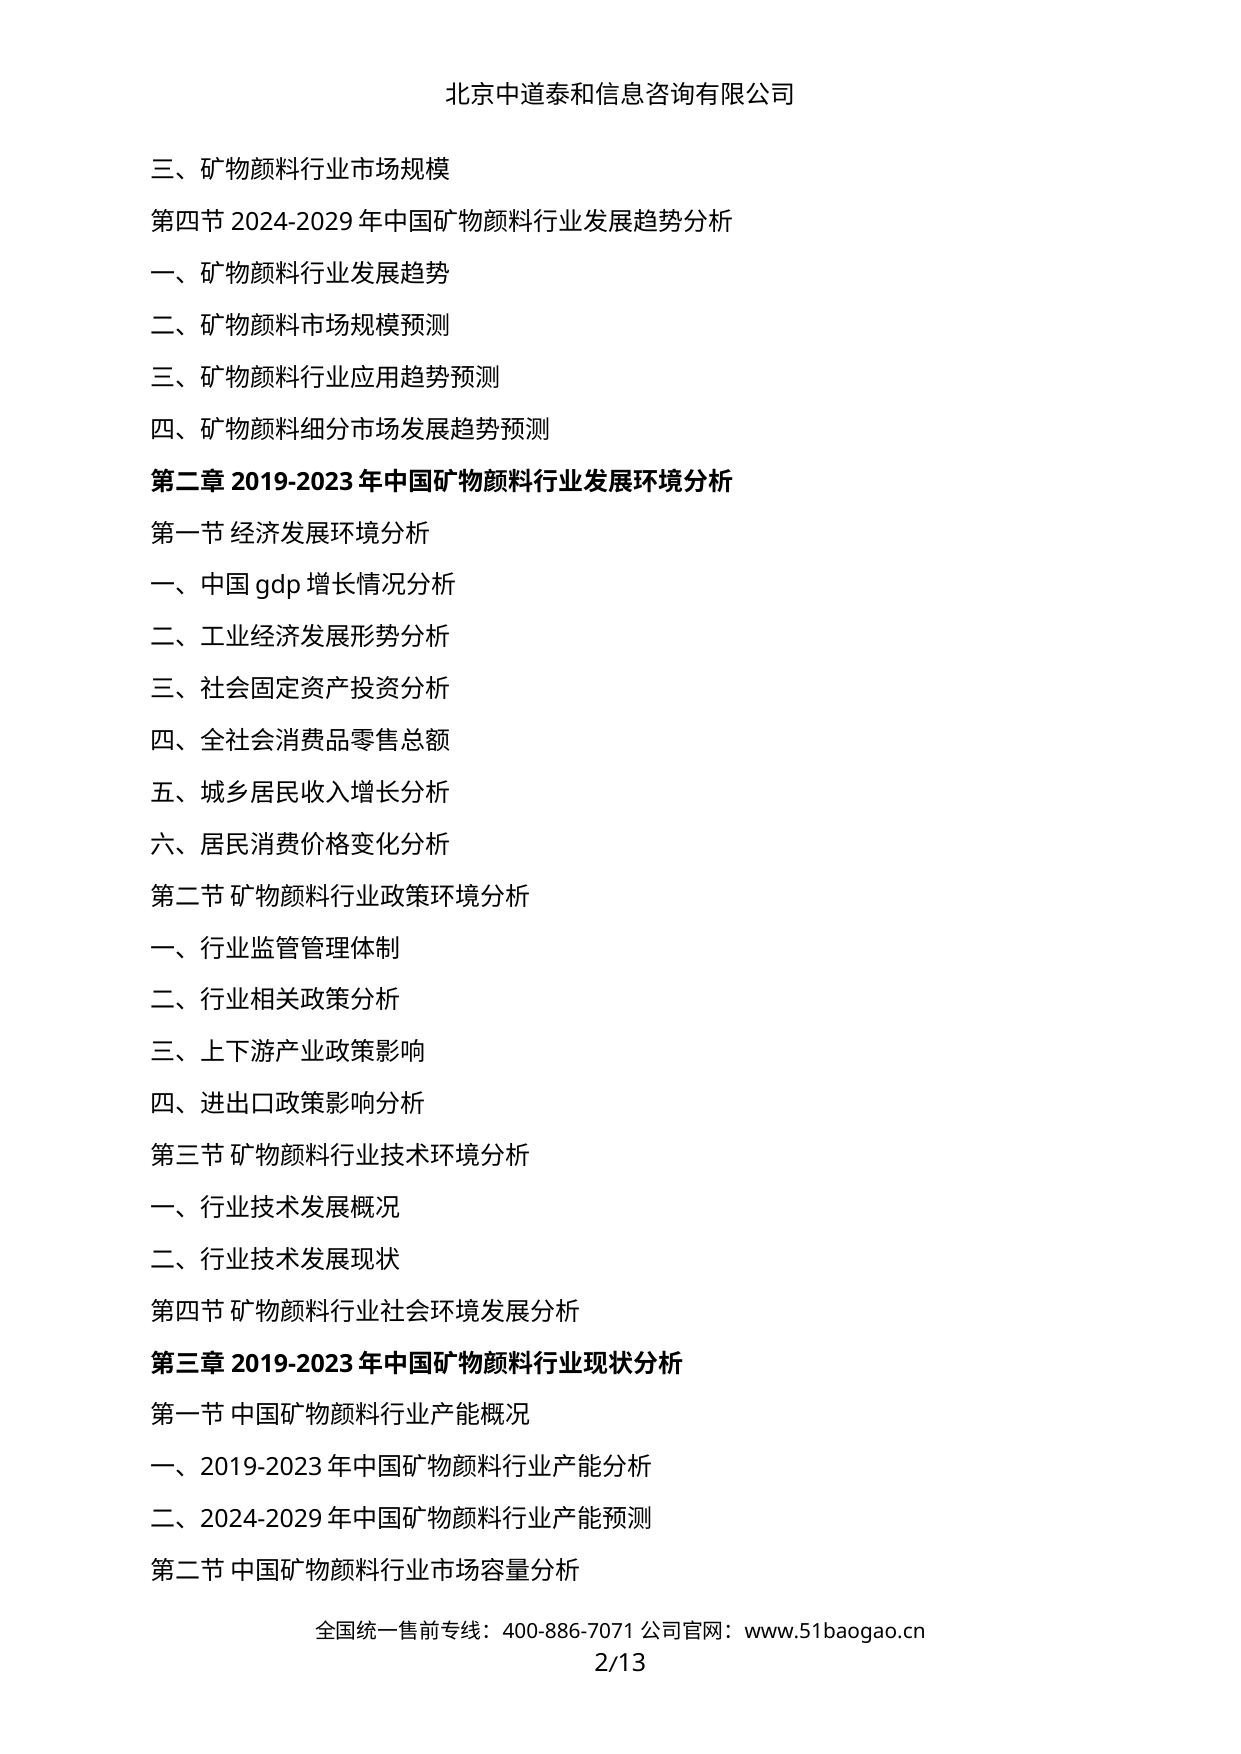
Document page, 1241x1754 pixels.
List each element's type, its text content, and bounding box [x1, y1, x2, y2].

text 三、矿物颜料行业市场规模 [150, 150, 1090, 186]
text 第二节 中国矿物颜料行业市场容量分析 [150, 1551, 1090, 1587]
text 三、上下游产业政策影响 [150, 1032, 1090, 1068]
text 第二章 2019-2023年中国矿物颜料行业发展环境分析 [150, 461, 1090, 497]
text 四、全社会消费品零售总额 [150, 721, 1090, 757]
text 第四节 2024-2029年中国矿物颜料行业发展趋势分析 [150, 202, 1090, 238]
text 一、矿物颜料行业发展趋势 [150, 254, 1090, 290]
text 二、行业相关政策分析 [150, 980, 1090, 1016]
text 三、矿物颜料行业应用趋势预测 [150, 357, 1090, 394]
text 第四节 矿物颜料行业社会环境发展分析 [150, 1291, 1090, 1327]
text 第二节 矿物颜料行业政策环境分析 [150, 876, 1090, 912]
text 二、行业技术发展现状 [150, 1239, 1090, 1276]
text 二、2024-2029年中国矿物颜料行业产能预测 [150, 1499, 1090, 1535]
text 二、矿物颜料市场规模预测 [150, 306, 1090, 342]
text 五、城乡居民收入增长分析 [150, 772, 1090, 809]
text 二、工业经济发展形势分析 [150, 617, 1090, 653]
text 一、2019-2023年中国矿物颜料行业产能分析 [150, 1447, 1090, 1483]
text 六、居民消费价格变化分析 [150, 824, 1090, 861]
text 一、中国gdp增长情况分析 [150, 565, 1090, 601]
text 第三章 2019-2023年中国矿物颜料行业现状分析 [150, 1343, 1090, 1379]
text 第一节 经济发展环境分析 [150, 513, 1090, 549]
text 四、进出口政策影响分析 [150, 1084, 1090, 1120]
text 一、行业监管管理体制 [150, 928, 1090, 964]
text 四、矿物颜料细分市场发展趋势预测 [150, 409, 1090, 446]
text 三、社会固定资产投资分析 [150, 669, 1090, 705]
text 第一节 中国矿物颜料行业产能概况 [150, 1395, 1090, 1431]
text 一、行业技术发展概况 [150, 1187, 1090, 1224]
text 第三节 矿物颜料行业技术环境分析 [150, 1136, 1090, 1172]
